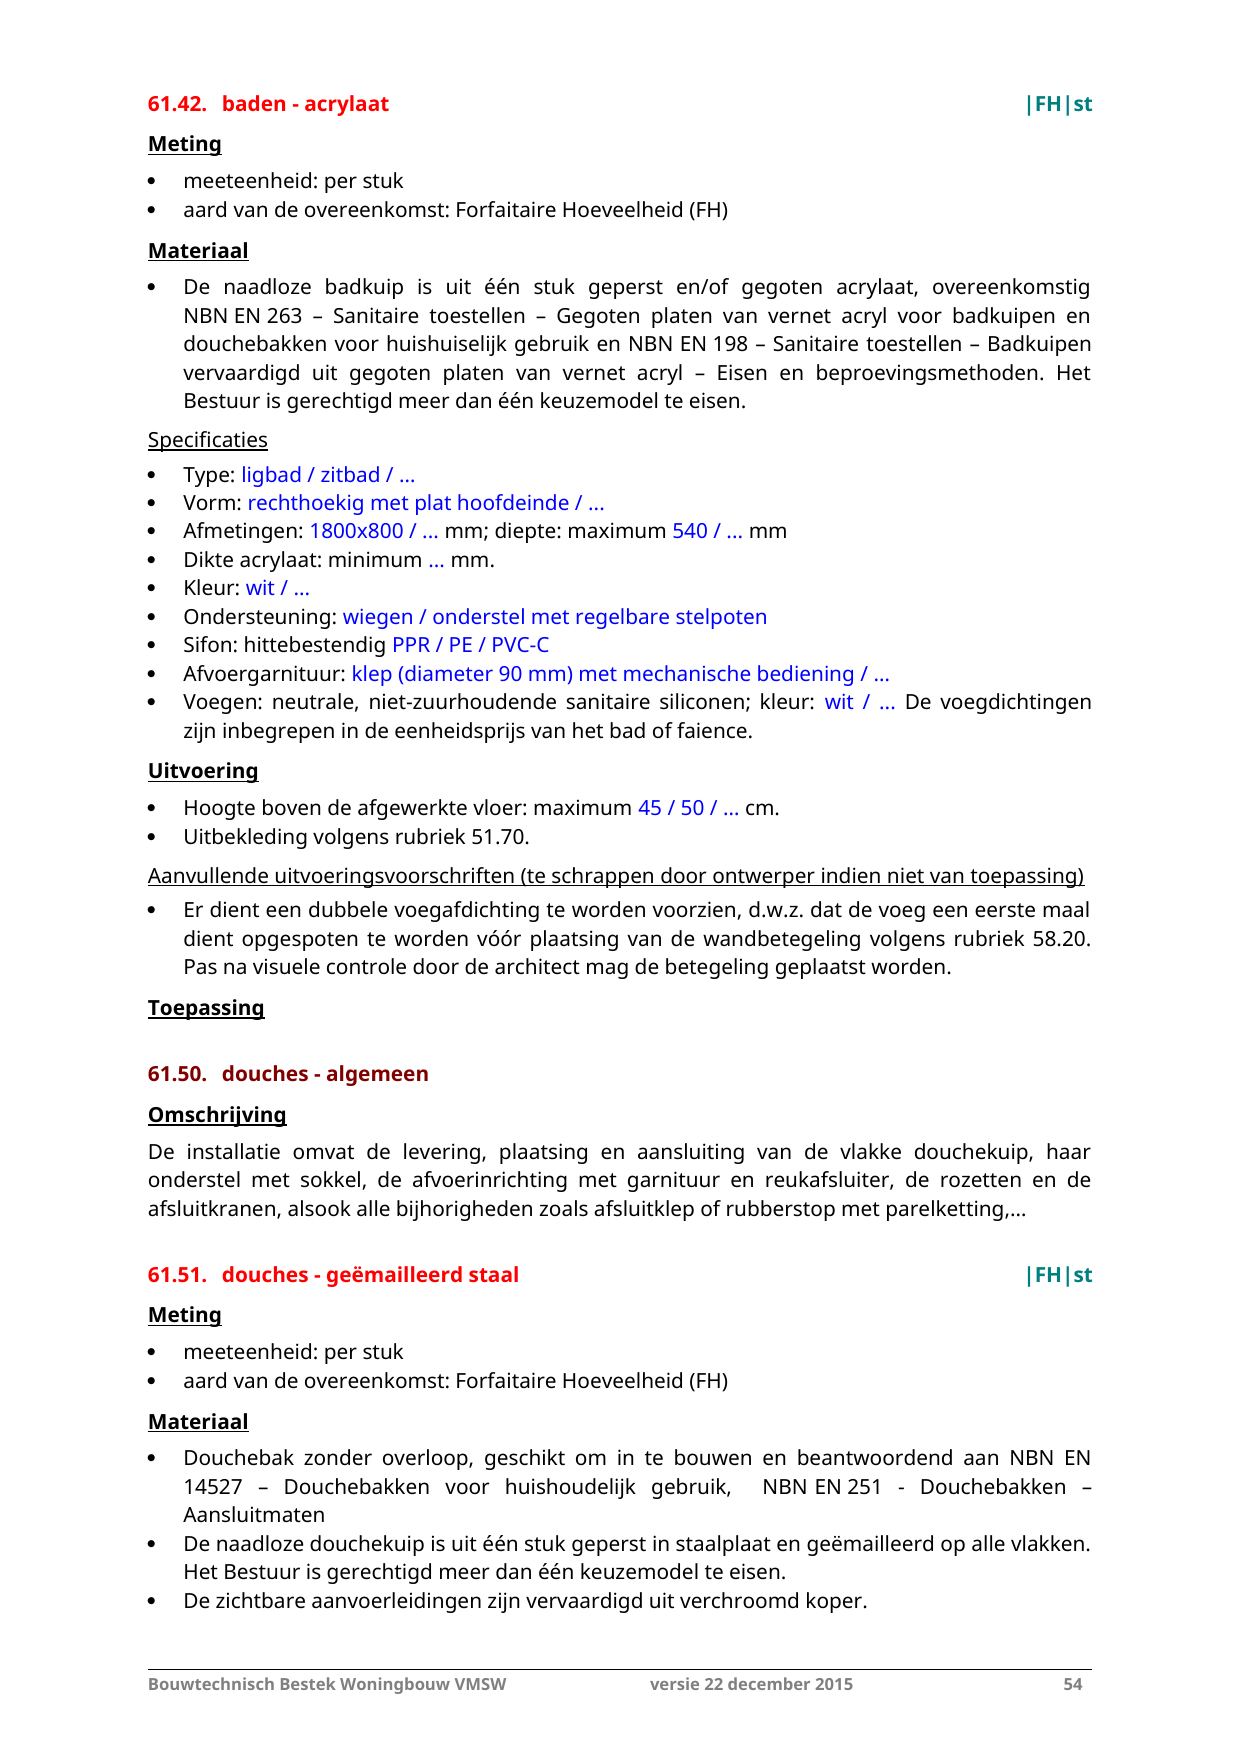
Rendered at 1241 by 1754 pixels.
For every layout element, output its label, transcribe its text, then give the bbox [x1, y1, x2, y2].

subtitle 61.50. douches - algemeen [148, 1059, 1092, 1088]
subtitle Materiaal [148, 236, 1092, 264]
text meeteenheid: per stuk [148, 1337, 1092, 1366]
text Afmetingen: 1800x800 / ... mm; diepte: maximum 540 / ... mm [148, 517, 1092, 545]
text aard van de overeenkomst: Forfaitaire Hoeveelheid (FH) [148, 195, 1092, 223]
text Type: ligbad / zitbad / … [148, 460, 1092, 488]
text Sifon: hittebestendig PPR / PE / PVC-C [148, 630, 1092, 659]
text Vorm: rechthoekig met plat hoofdeinde / ... [148, 488, 1092, 517]
text De naadloze badkuip is uit één stuk geperst en/of gegoten acrylaat, overeenkomstig NBN EN 263 – Sanitaire toestellen – Gegoten platen van vernet acryl voor badkuipen en douchebakken voor huishuiselijk gebruik en NBN EN 198 – Sanitaire toestellen – Badkuipen vervaardigd uit gegoten platen van vernet acryl – Eisen en beproevingsmethoden. Het Bestuur is gerechtigd meer dan één keuzemodel te eisen. [148, 272, 1092, 415]
text Uitbekleding volgens rubriek 51.70. [148, 822, 1092, 850]
text aard van de overeenkomst: Forfaitaire Hoeveelheid (FH) [148, 1366, 1092, 1394]
subtitle Omschrijving [148, 1100, 1092, 1128]
text meeteenheid: per stuk [148, 166, 1092, 195]
text Douchebak zonder overloop, geschikt om in te bouwen en beantwoordend aan NBN EN 14527 – Douchebakken voor huishoudelijk gebruik, NBN EN 251 - Douchebakken – Aansluitmaten [148, 1443, 1092, 1529]
subtitle Materiaal [148, 1407, 1092, 1435]
subtitle 61.51. douches - geëmailleerd staal |FH|st [148, 1260, 1092, 1288]
text Dikte acrylaat: minimum ... mm. [148, 545, 1092, 573]
subtitle Meting [148, 129, 1092, 158]
subtitle Toepassing [148, 993, 1092, 1022]
text Hoogte boven de afgewerkte vloer: maximum 45 / 50 / … cm. [148, 793, 1092, 822]
text Ondersteuning: wiegen / onderstel met regelbare stelpoten [148, 602, 1092, 630]
subtitle Uitvoering [148, 757, 1092, 785]
text De zichtbare aanvoerleidingen zijn vervaardigd uit verchroomd koper. [148, 1586, 1092, 1614]
text Kleur: wit / ... [148, 573, 1092, 602]
text Voegen: neutrale, niet-zuurhoudende sanitaire siliconen; kleur: wit / ... De voegdichtingen zijn inbegrepen in de eenheidsprijs van het bad of faience. [148, 687, 1092, 744]
text Afvoergarnituur: klep (diameter 90 mm) met mechanische bediening / … [148, 659, 1092, 687]
text De naadloze douchekuip is uit één stuk geperst in staalplaat en geëmailleerd op alle vlakken. Het Bestuur is gerechtigd meer dan één keuzemodel te eisen. [148, 1529, 1092, 1586]
subtitle Aanvullende uitvoeringsvoorschriften (te schrappen door ontwerper indien niet van toepassing) [148, 861, 1092, 889]
subtitle Specificaties [148, 425, 1092, 453]
text De installatie omvat de levering, plaatsing en aansluiting van de vlakke douchekuip, haar onderstel met sokkel, de afvoerinrichting met garnituur en reukafsluiter, de rozetten en de afsluitkranen, alsook alle bijhorigheden zoals afsluitklep of rubberstop met parelketting,… [148, 1137, 1092, 1222]
subtitle Meting [148, 1301, 1092, 1329]
text Er dient een dubbele voegafdichting te worden voorzien, d.w.z. dat de voeg een eerste maal dient opgespoten te worden vóór plaatsing van de wandbetegeling volgens rubriek 58.20. Pas na visuele controle door de architect mag de betegeling geplaatst worden. [148, 895, 1092, 981]
subtitle 61.42. baden - acrylaat |FH|st [148, 89, 1092, 117]
